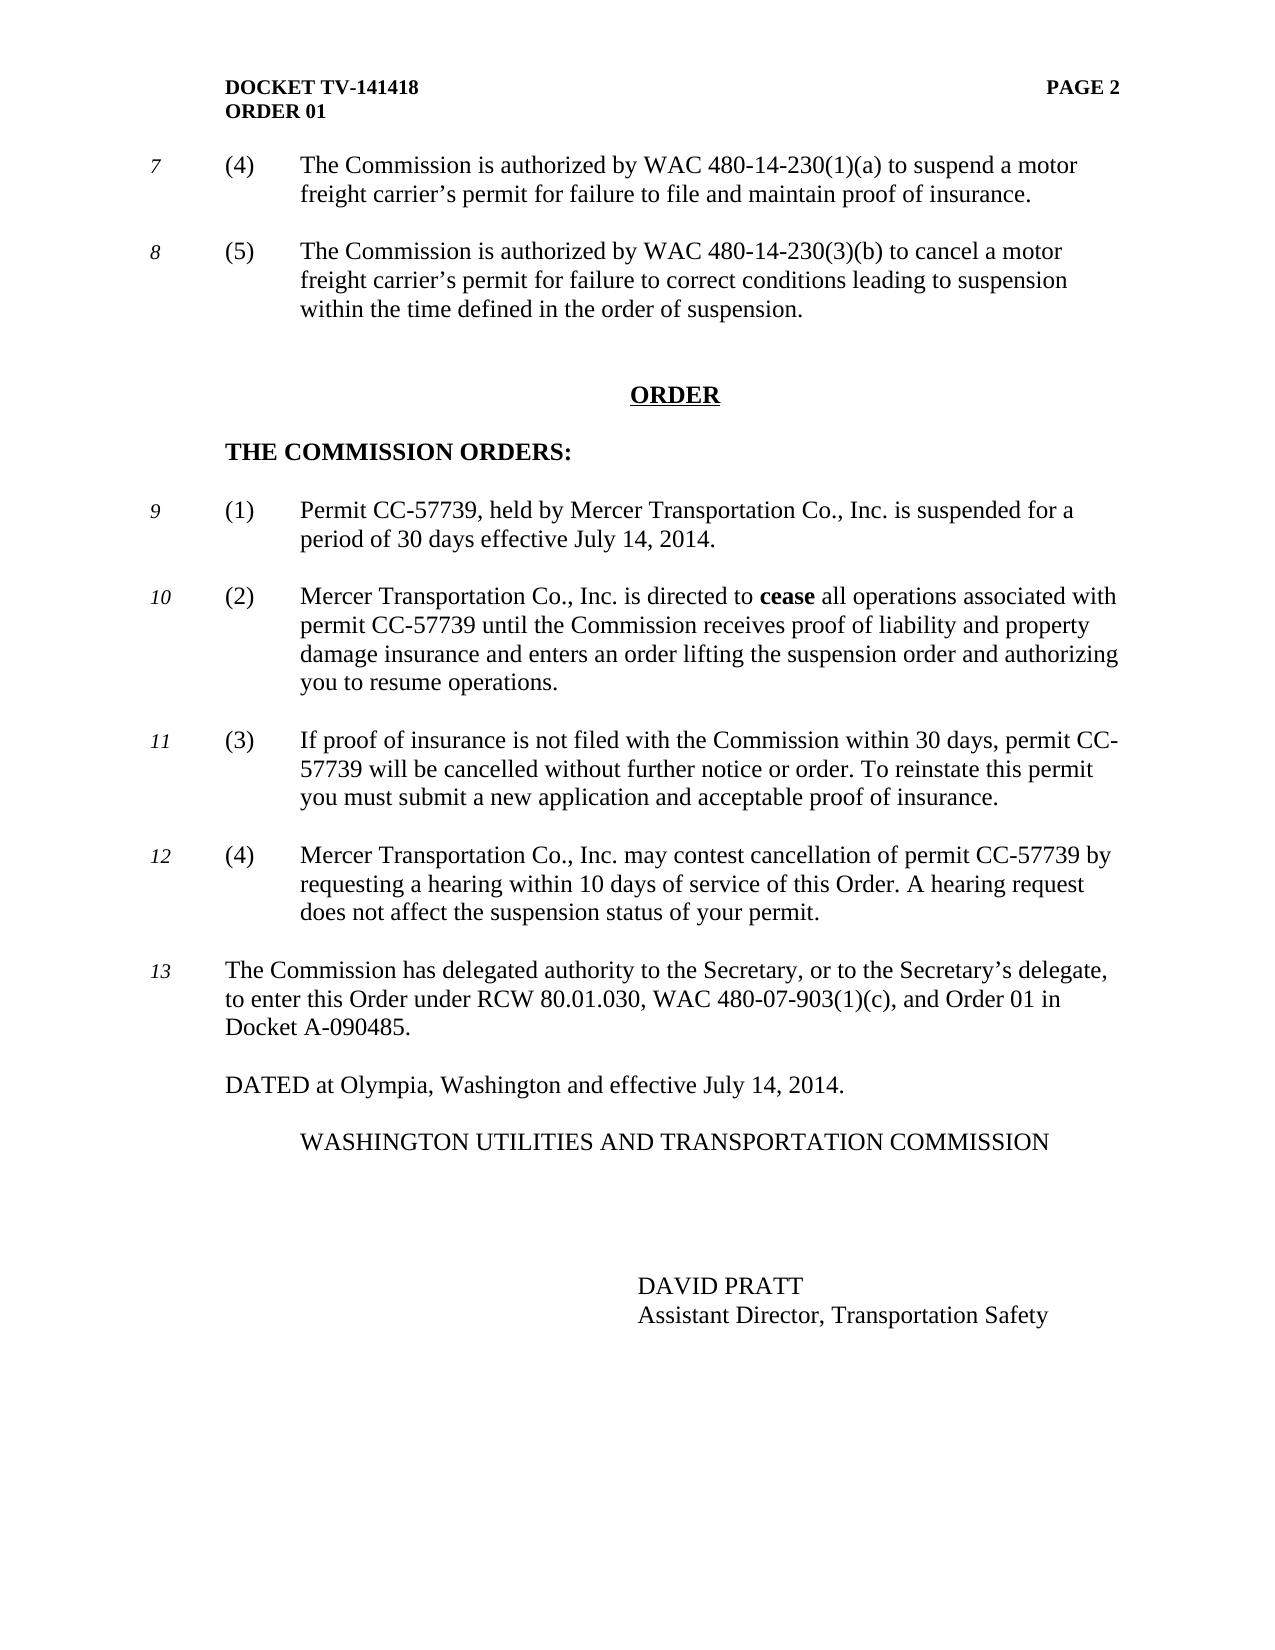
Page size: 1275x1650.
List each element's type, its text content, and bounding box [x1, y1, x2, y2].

list (4) The Commission is authorized by WAC 480-14-230(1)(a) to suspend a motor freight carrier’s permit for failure to file and maintain proof of insurance. [150, 150, 1125, 207]
list (1) Permit CC-57739, held by Mercer Transportation Co., Inc. is suspended for a period of 30 days effective July 14, 2014. [150, 495, 1125, 552]
text DATED at Olympia, Washington and effective July 14, 2014. [225, 1070, 1125, 1099]
list (4) Mercer Transportation Co., Inc. may contest cancellation of permit CC-57739 by requesting a hearing within 10 days of service of this Order. A hearing request does not affect the suspension status of your permit. [150, 840, 1125, 926]
subtitle UTILITIES AND TRANSPORTATION COMMISSION [225, 1127, 1125, 1156]
text THE COMMISSION ORDERS: [225, 437, 1125, 466]
list (3) If proof of insurance is not filed with the Commission within 30 days, permit CC-57739 will be cancelled without further notice or order. To reinstate this permit you must submit a new application and acceptable proof of insurance. [150, 725, 1125, 811]
text ORDER [225, 380, 1125, 409]
list (5) The Commission is authorized by WAC 480-14-230(3)(b) to cancel a motor freight carrier’s permit for failure to correct conditions leading to suspension within the time defined in the order of suspension. [150, 236, 1125, 322]
text Assistant Director, Transportation Safety [225, 1300, 1125, 1329]
text DAVID PRATT [225, 1271, 1125, 1300]
list (2) Mercer Transportation Co., Inc. is directed to cease all operations associated with permit CC-57739 until the Commission receives proof of liability and property damage insurance and enters an order lifting the suspension order and authorizing you to resume operations. [150, 581, 1125, 696]
list The Commission has delegated authority to the Secretary, or to the Secretary’s delegate, to enter this Order under RCW 80.01.030, WAC 480-07-903(1)(c), and Order 01 in Docket A-090485. [150, 955, 1125, 1041]
